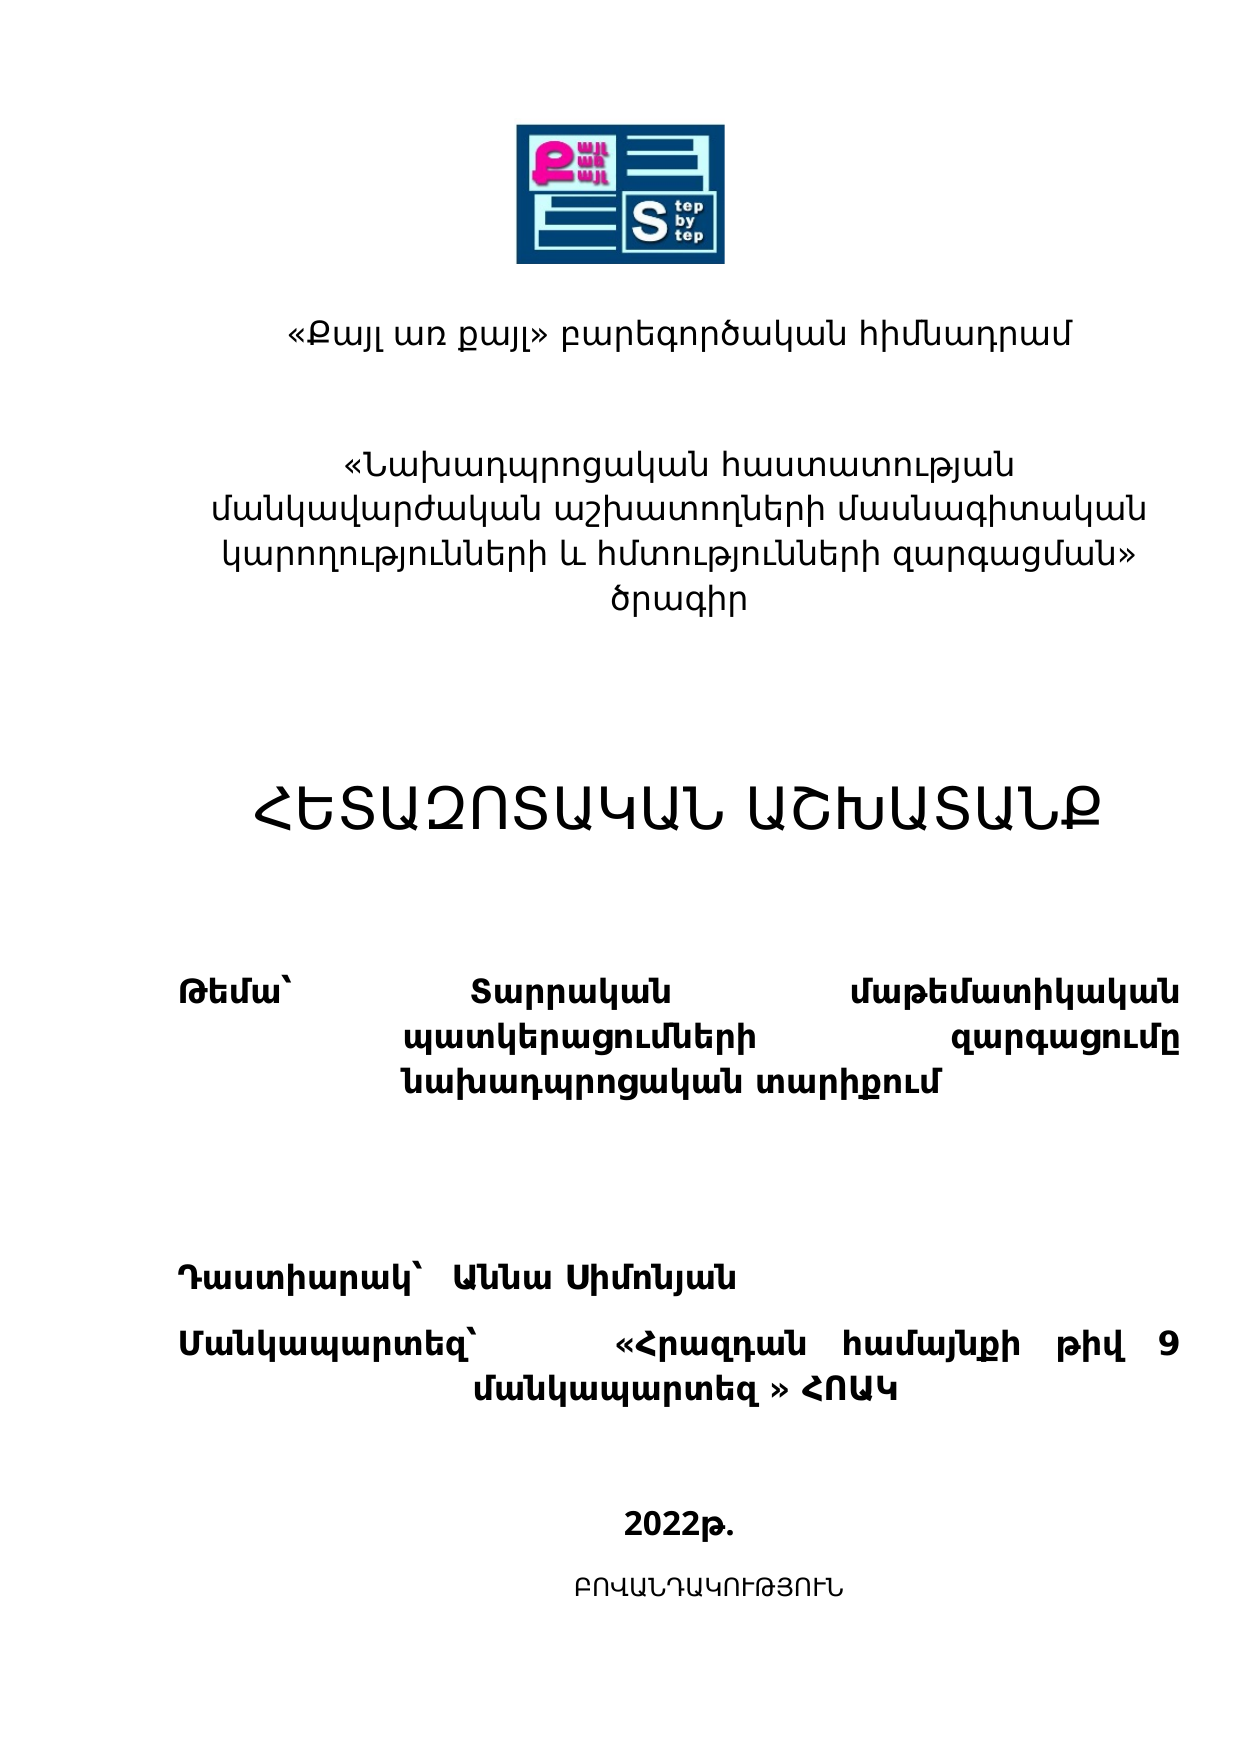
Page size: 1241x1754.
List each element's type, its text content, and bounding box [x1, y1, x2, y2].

text «Նախադպրոցական հաստատության մանկավարժական աշխատողների մասնագիտական կարողությունների և հմտությունների զարգացման» ծրագիր [177, 445, 1181, 618]
text Մանկապարտեզ՝ «Հրազդան համայնքի թիվ 9 մանկապարտեզ » ՀՈԱԿ [177, 1325, 1181, 1408]
picture [512, 118, 729, 266]
text Դաստիարակ՝ Աննա Սիմոնյան [177, 1258, 1181, 1297]
text ԲՈՎԱՆԴԱԿՈՒԹՅՈՒՆ [177, 1573, 1181, 1602]
text «Քայլ առ քայլ» բարեգործական հիմնադրամ [177, 314, 1181, 353]
text Թեմա՝ Տարրական մաթեմատիկական պատկերացումների զարգացումը նախադպրոցական տարիքում [177, 973, 1181, 1101]
text ՀԵՏԱԶՈՏԱԿԱՆ ԱՇԽԱՏԱՆՔ [177, 775, 1181, 843]
text 2022թ. [177, 1500, 1181, 1546]
